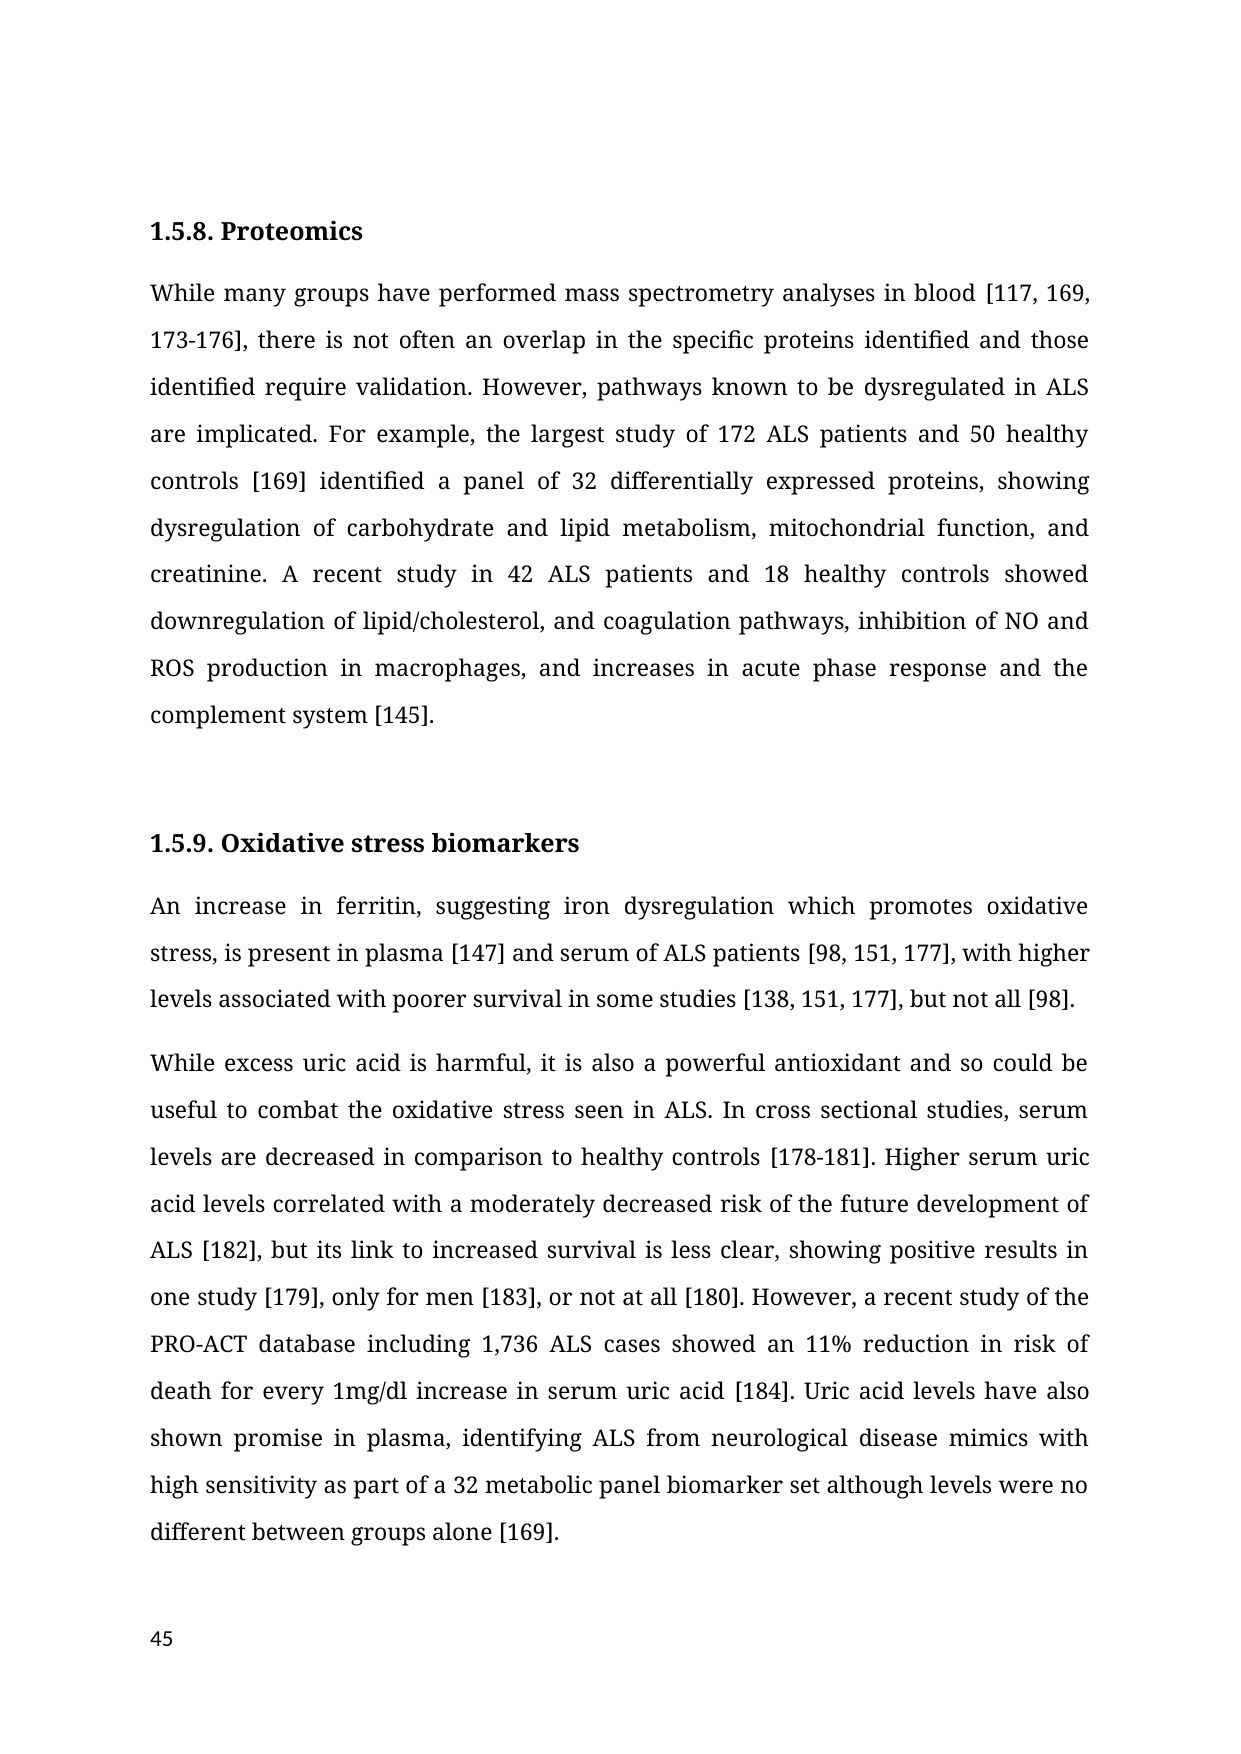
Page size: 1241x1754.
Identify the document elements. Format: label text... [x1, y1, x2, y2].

subtitle 1.5.8. Proteomics [150, 213, 1090, 248]
subtitle 1.5.9. Oxidative stress biomarkers [150, 826, 1090, 860]
text While excess uric acid is harmful, it is also a powerful antioxidant and so could be useful to combat the oxidative stress seen in ALS. In cross sectional studies, serum levels are decreased in comparison to healthy controls [178-181]. Higher serum uric acid levels correlated with a moderately decreased risk of the future development of ALS [182], but its link to increased survival is less clear, showing positive results in one study [179], only for men [183], or not at all [180]. However, a recent study of the PRO-ACT database including 1,736 ALS cases showed an 11% reduction in risk of death for every 1mg/dl increase in serum uric acid [184]. Uric acid levels have also shown promise in plasma, identifying ALS from neurological disease mimics with high sensitivity as part of a 32 metabolic panel biomarker set although levels were no different between groups alone [169]. [150, 1047, 1090, 1547]
text While many groups have performed mass spectrometry analyses in blood [117, 169, 173-176], there is not often an overlap in the specific proteins identified and those identified require validation. However, pathways known to be dysregulated in ALS are implicated. For example, the largest study of 172 ALS patients and 50 healthy controls [169] identified a panel of 32 differentially expressed proteins, showing dysregulation of carbohydrate and lipid metabolism, mitochondrial function, and creatinine. A recent study in 42 ALS patients and 18 healthy controls showed downregulation of lipid/cholesterol, and coagulation pathways, inhibition of NO and ROS production in macrophages, and increases in acute phase response and the complement system [145]. [150, 277, 1090, 730]
text An increase in ferritin, suggesting iron dysregulation which promotes oxidative stress, is present in plasma [147] and serum of ALS patients [98, 151, 177], with higher levels associated with poorer survival in some studies [138, 151, 177], but not all [98]. [150, 889, 1090, 1014]
